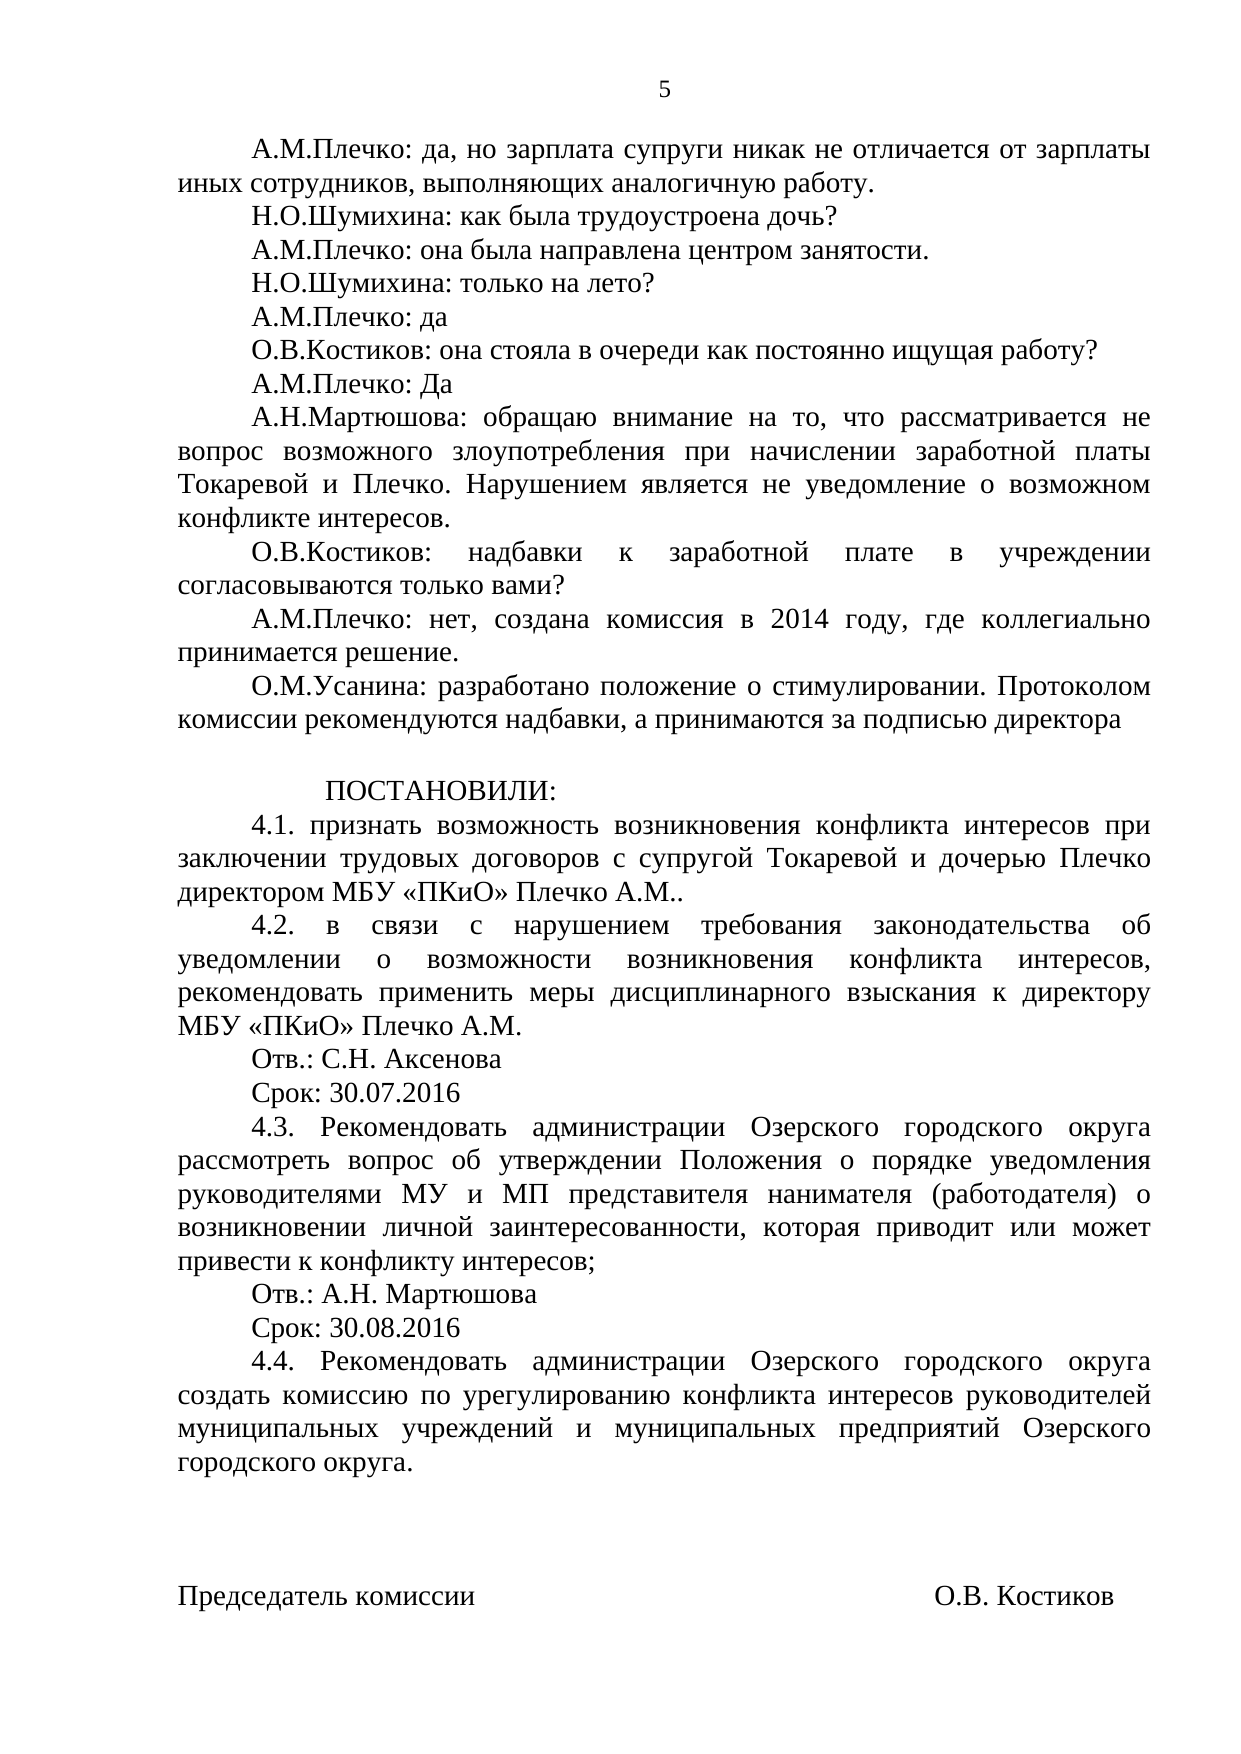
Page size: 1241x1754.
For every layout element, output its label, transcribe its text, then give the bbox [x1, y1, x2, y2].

text А.Н.Мартюшова: обращаю внимание на то, что рассматривается не вопрос возможного злоупотребления при начислении заработной платы Токаревой и Плечко. Нарушением является не уведомление о возможном конфликте интересов. [177, 399, 1152, 534]
text Срок: 30.08.2016 [177, 1310, 1152, 1343]
text 4.4. Рекомендовать администрации Озерского городского округа создать комиссию по урегулированию конфликта интересов руководителей муниципальных учреждений и муниципальных предприятий Озерского городского округа. [177, 1343, 1152, 1478]
text О.В.Костиков: она стояла в очереди как постоянно ищущая работу? [177, 332, 1152, 366]
text Отв.: А.Н. Мартюшова [177, 1276, 1152, 1310]
text Отв.: С.Н. Аксенова [177, 1042, 1152, 1075]
text О.М.Усанина: разработано положение о стимулировании. Протоколом комиссии рекомендуются надбавки, а принимаются за подписью директора [177, 668, 1152, 735]
text 4.2. в связи с нарушением требования законодательства об уведомлении о возможности возникновения конфликта интересов, рекомендовать применить меры дисциплинарного взыскания к директору МБУ «ПКиО» Плечко А.М. [177, 907, 1152, 1042]
text Н.О.Шумихина: только на лето? [177, 265, 1152, 299]
text А.М.Плечко: Да [177, 366, 1152, 399]
text Н.О.Шумихина: как была трудоустроена дочь? [177, 198, 1152, 232]
text Срок: 30.07.2016 [177, 1075, 1152, 1109]
text 4.3. Рекомендовать администрации Озерского городского округа рассмотреть вопрос об утверждении Положения о порядке уведомления руководителями МУ и МП представителя нанимателя (работодателя) о возникновении личной заинтересованности, которая приводит или может привести к конфликту интересов; [177, 1109, 1152, 1276]
text А.М.Плечко: да, но зарплата супруги никак не отличается от зарплаты иных сотрудников, выполняющих аналогичную работу. [177, 131, 1152, 198]
text Председатель комиссии О.В. Костиков [177, 1578, 1152, 1612]
text О.В.Костиков: надбавки к заработной плате в учреждении согласовываются только вами? [177, 534, 1152, 601]
text А.М.Плечко: нет, создана комиссия в 2014 году, где коллегиально принимается решение. [177, 601, 1152, 668]
text А.М.Плечко: она была направлена центром занятости. [177, 232, 1152, 265]
text А.М.Плечко: да [177, 299, 1152, 332]
text 4.1. признать возможность возникновения конфликта интересов при заключении трудовых договоров с супругой Токаревой и дочерью Плечко директором МБУ «ПКиО» Плечко А.М.. [177, 807, 1152, 907]
text ПОСТАНОВИЛИ: [177, 773, 1152, 807]
